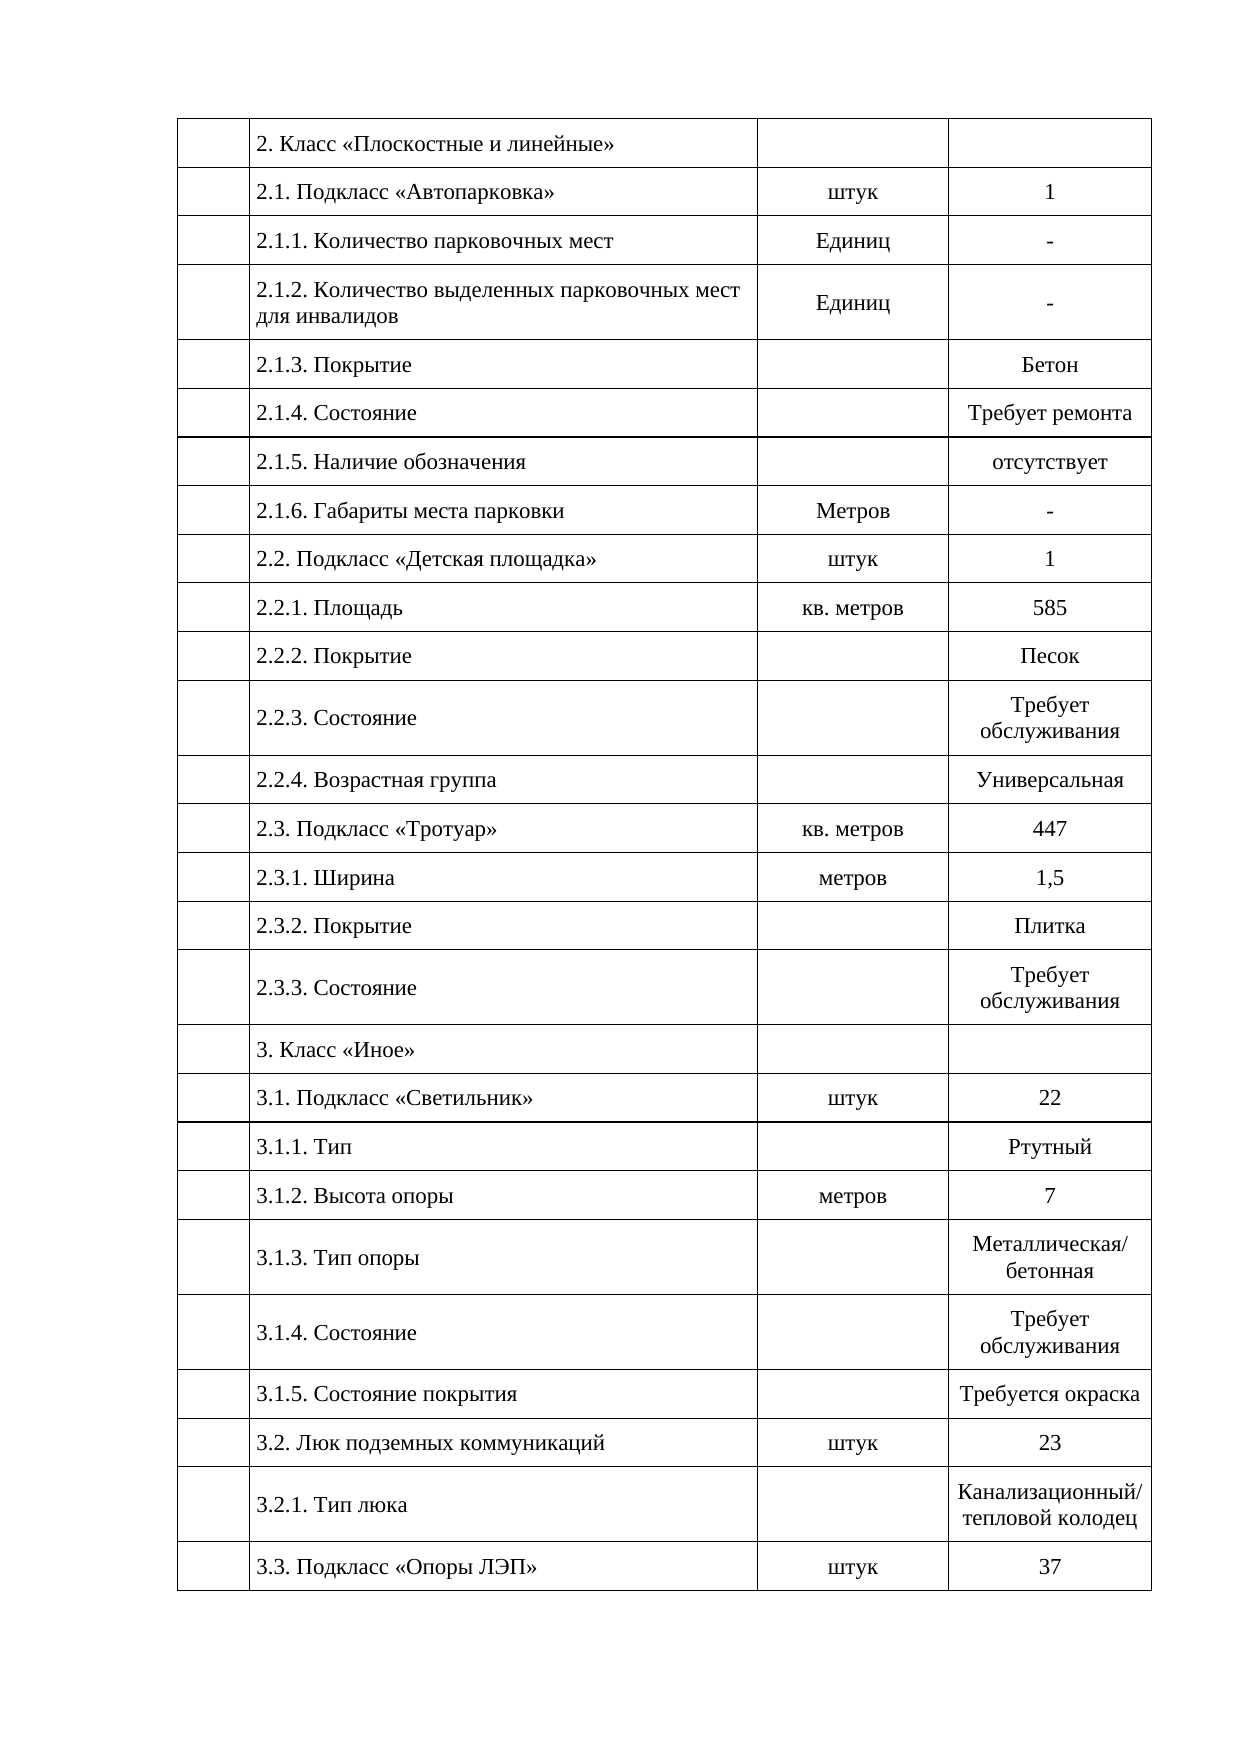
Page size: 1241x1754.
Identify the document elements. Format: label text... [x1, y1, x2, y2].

table_cell Требует обслуживания [949, 950, 1151, 1024]
table_cell 22 [949, 1074, 1151, 1121]
table_cell 1 [949, 535, 1151, 582]
table_cell [758, 340, 948, 388]
table_cell [178, 168, 249, 215]
table_cell Требуется окраска [949, 1370, 1151, 1417]
table_cell [949, 119, 1151, 167]
table_cell 2.3.2. Покрытие [250, 902, 757, 949]
table_cell 2.1. Подкласс «Автопарковка» [250, 168, 757, 215]
table_cell 2.2.2. Покрытие [250, 632, 757, 679]
table_cell Требует обслуживания [949, 1295, 1151, 1369]
table_cell [178, 535, 249, 582]
table_cell [178, 632, 249, 679]
table_cell [178, 1370, 249, 1417]
table_cell [178, 340, 249, 388]
table_cell Метров [758, 486, 948, 534]
table_cell [178, 119, 249, 167]
table_cell штук [758, 1419, 948, 1466]
table_cell [758, 632, 948, 679]
table_cell [178, 1220, 249, 1294]
table_cell Плитка [949, 902, 1151, 949]
table_cell [758, 1467, 948, 1541]
table_cell [758, 1220, 948, 1294]
table_cell 2.2.4. Возрастная группа [250, 756, 757, 803]
table_cell [178, 1074, 249, 1121]
table_cell 585 [949, 583, 1151, 631]
table_cell [949, 1025, 1151, 1073]
table_cell 3.1.4. Состояние [250, 1295, 757, 1369]
table_cell Требует ремонта [949, 389, 1151, 436]
table_cell [178, 1542, 249, 1590]
table_cell 3.1.3. Тип опоры [250, 1220, 757, 1294]
table_cell 3.1. Подкласс «Светильник» [250, 1074, 757, 1121]
table_cell 3.1.5. Состояние покрытия [250, 1370, 757, 1417]
table_cell [178, 1295, 249, 1369]
table_cell [178, 1467, 249, 1541]
table_cell [178, 756, 249, 803]
table_cell 2.1.3. Покрытие [250, 340, 757, 388]
table_cell [178, 804, 249, 852]
table_cell 1,5 [949, 853, 1151, 901]
table_cell [178, 1171, 249, 1219]
table_cell [758, 1025, 948, 1073]
table_cell 37 [949, 1542, 1151, 1590]
table_cell метров [758, 1171, 948, 1219]
table_cell [178, 902, 249, 949]
table_cell 23 [949, 1419, 1151, 1466]
table_cell [178, 1025, 249, 1073]
table_cell 2.2.1. Площадь [250, 583, 757, 631]
table_cell 2.3.3. Состояние [250, 950, 757, 1024]
table_cell [178, 681, 249, 754]
table_cell Металлическая/ бетонная [949, 1220, 1151, 1294]
table_cell [758, 681, 948, 754]
table_cell Требует обслуживания [949, 681, 1151, 754]
table_cell - [949, 216, 1151, 264]
table_cell 2.1.5. Наличие обозначения [250, 438, 757, 485]
table_cell Бетон [949, 340, 1151, 388]
table_cell метров [758, 853, 948, 901]
table_cell отсутствует [949, 438, 1151, 485]
table_cell кв. метров [758, 583, 948, 631]
table_cell [758, 950, 948, 1024]
table_cell 3. Класс «Иное» [250, 1025, 757, 1073]
table_cell [178, 950, 249, 1024]
table_cell 447 [949, 804, 1151, 852]
table_cell 2.3.1. Ширина [250, 853, 757, 901]
table_cell 7 [949, 1171, 1151, 1219]
table_cell 1 [949, 168, 1151, 215]
table_cell [758, 119, 948, 167]
table_cell 2.2. Подкласс «Детская площадка» [250, 535, 757, 582]
table_cell [758, 756, 948, 803]
table_cell 3.1.2. Высота опоры [250, 1171, 757, 1219]
table_cell - [949, 265, 1151, 339]
table_cell [178, 265, 249, 339]
table_cell Единиц [758, 216, 948, 264]
table_cell Песок [949, 632, 1151, 679]
table_cell [758, 1295, 948, 1369]
table_cell 3.2.1. Тип люка [250, 1467, 757, 1541]
table_cell Канализационный/ тепловой колодец [949, 1467, 1151, 1541]
table_cell Универсальная [949, 756, 1151, 803]
table_cell штук [758, 535, 948, 582]
table_cell [758, 438, 948, 485]
table_cell [178, 853, 249, 901]
table_cell [758, 389, 948, 436]
table_cell 3.3. Подкласс «Опоры ЛЭП» [250, 1542, 757, 1590]
table_cell 2.3. Подкласс «Тротуар» [250, 804, 757, 852]
table_cell 2.1.1. Количество парковочных мест [250, 216, 757, 264]
table_cell 3.1.1. Тип [250, 1123, 757, 1170]
table_cell [178, 1419, 249, 1466]
table_cell штук [758, 1542, 948, 1590]
table_cell 2.1.4. Состояние [250, 389, 757, 436]
table_cell [178, 583, 249, 631]
table_cell [758, 1123, 948, 1170]
table_cell Ртутный [949, 1123, 1151, 1170]
table_cell кв. метров [758, 804, 948, 852]
table_cell 3.2. Люк подземных коммуникаций [250, 1419, 757, 1466]
table_cell штук [758, 168, 948, 215]
table_cell [178, 389, 249, 436]
table_cell 2.1.2. Количество выделенных парковочных мест для инвалидов [250, 265, 757, 339]
table_cell [758, 902, 948, 949]
table_cell 2.1.6. Габариты места парковки [250, 486, 757, 534]
table_cell [178, 1123, 249, 1170]
table_cell Единиц [758, 265, 948, 339]
table_cell [178, 216, 249, 264]
table_cell 2.2.3. Состояние [250, 681, 757, 754]
table_cell [178, 486, 249, 534]
table_cell - [949, 486, 1151, 534]
table_cell 2. Класс «Плоскостные и линейные» [250, 119, 757, 167]
table_cell [178, 438, 249, 485]
table_cell [758, 1370, 948, 1417]
table_cell штук [758, 1074, 948, 1121]
